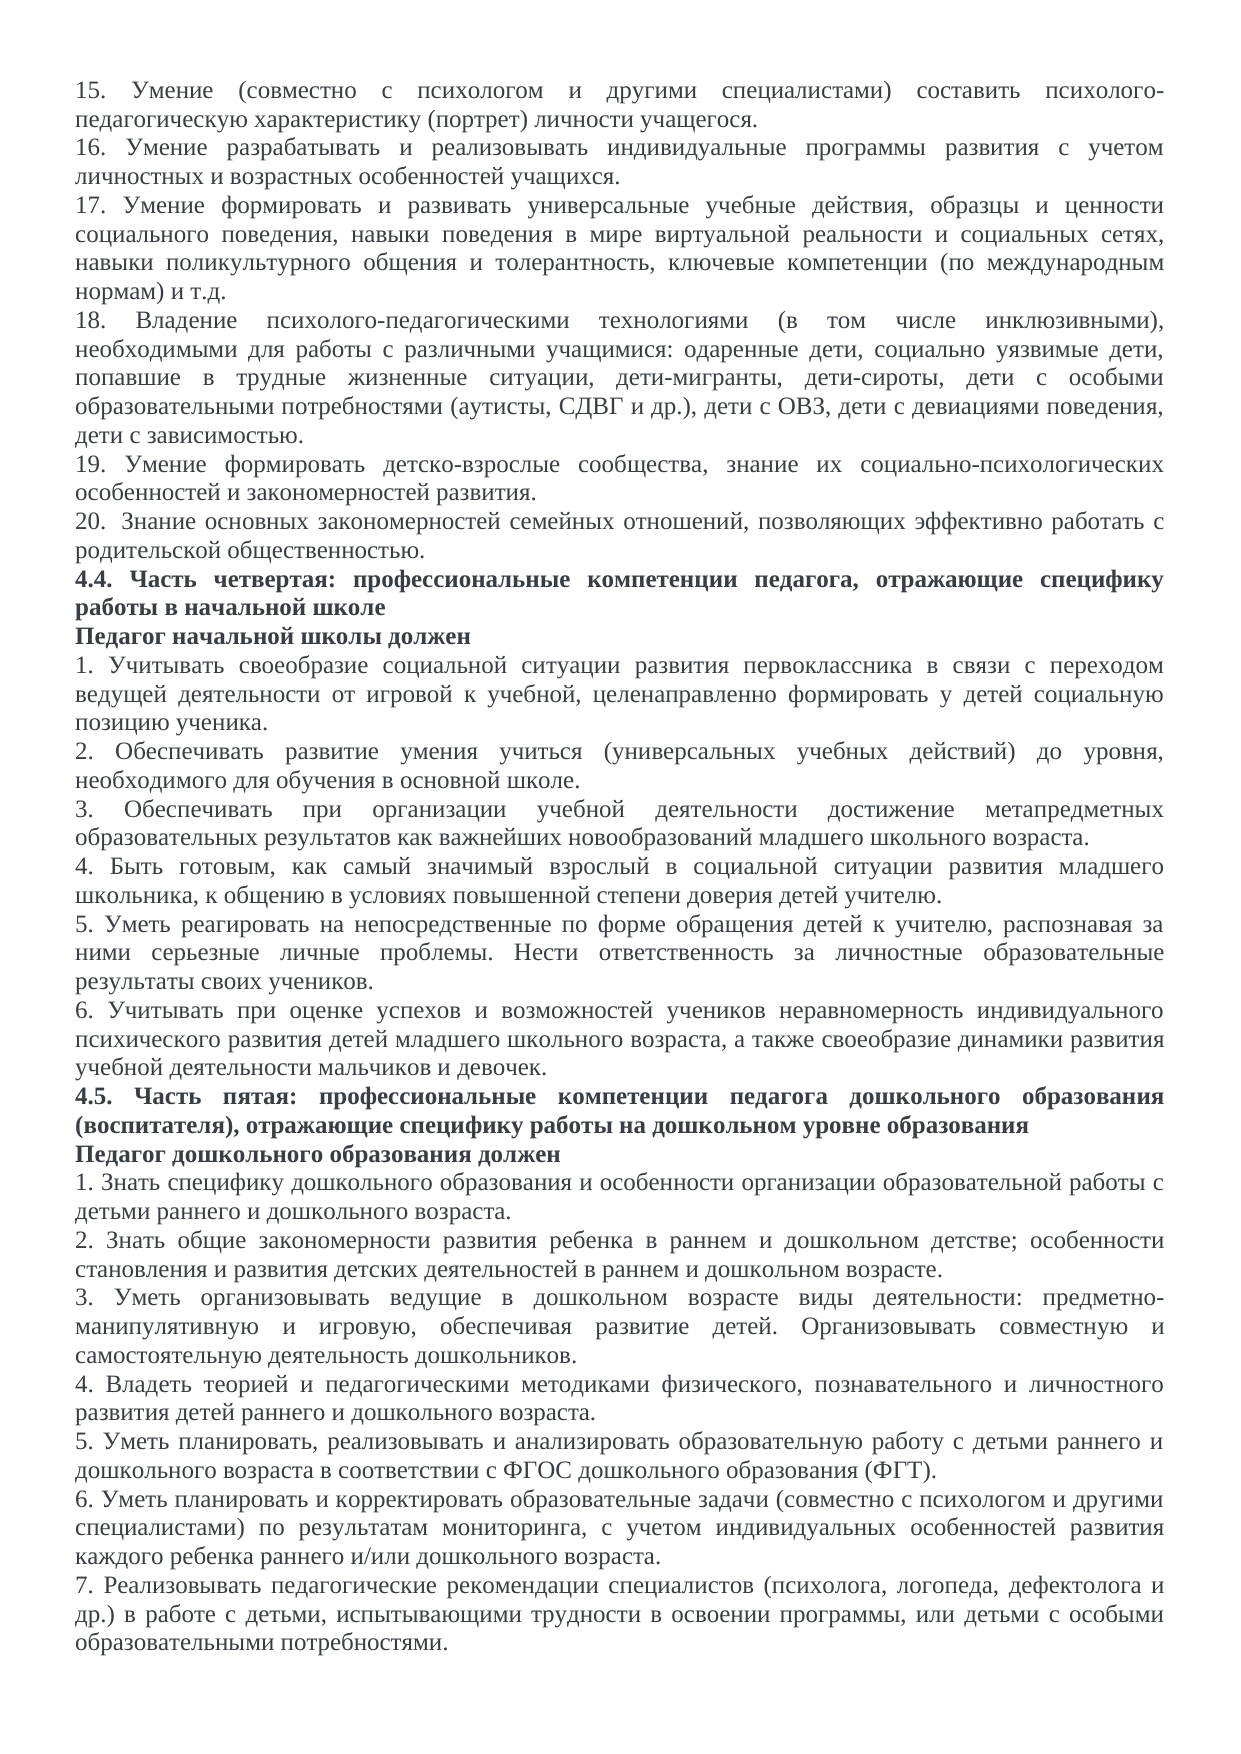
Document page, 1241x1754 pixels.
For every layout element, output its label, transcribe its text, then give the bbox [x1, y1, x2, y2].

text 17. Умение формировать и развивать универсальные учебные действия, образцы и ценности социального поведения, навыки поведения в мире виртуальной реальности и социальных сетях, навыки поликультурного общения и толерантность, ключевые компетенции (по международным нормам) и т.д. [75, 190, 1165, 305]
text Педагог дошкольного образования должен [75, 1139, 1165, 1167]
text 1. Учитывать своеобразие социальной ситуации развития первоклассника в связи с переходом ведущей деятельности от игровой к учебной, целенаправленно формировать у детей социальную позицию ученика. [75, 650, 1165, 736]
text 4. Владеть теорией и педагогическими методиками физического, познавательного и личностного развития детей раннего и дошкольного возраста. [75, 1369, 1165, 1426]
text 4.4. Часть четвертая: профессиональные компетенции педагога, отражающие специфику работы в начальной школе [75, 564, 1165, 621]
text 4.5. Часть пятая: профессиональные компетенции педагога дошкольного образования (воспитателя), отражающие специфику работы на дошкольном уровне образования [75, 1081, 1165, 1139]
text 1. Знать специфику дошкольного образования и особенности организации образовательной работы с детьми раннего и дошкольного возраста. [75, 1167, 1165, 1225]
text Педагог начальной школы должен [75, 621, 1165, 650]
text 19. Умение формировать детско-взрослые сообщества, знание их социально-психологических особенностей и закономерностей развития. [75, 449, 1165, 506]
text 6. Уметь планировать и корректировать образовательные задачи (совместно с психологом и другими специалистами) по результатам мониторинга, с учетом индивидуальных особенностей развития каждого ребенка раннего и/или дошкольного возраста. [75, 1484, 1165, 1570]
text 16. Умение разрабатывать и реализовывать индивидуальные программы развития с учетом личностных и возрастных особенностей учащихся. [75, 132, 1165, 190]
text 20. Знание основных закономерностей семейных отношений, позволяющих эффективно работать с родительской общественностью. [75, 506, 1165, 564]
text 3. Уметь организовывать ведущие в дошкольном возрасте виды деятельности: предметно-манипулятивную и игровую, обеспечивая развитие детей. Организовывать совместную и самостоятельную деятельность дошкольников. [75, 1282, 1165, 1369]
text 4. Быть готовым, как самый значимый взрослый в социальной ситуации развития младшего школьника, к общению в условиях повышенной степени доверия детей учителю. [75, 851, 1165, 909]
text 7. Реализовывать педагогические рекомендации специалистов (психолога, логопеда, дефектолога и др.) в работе с детьми, испытывающими трудности в освоении программы, или детьми с особыми образовательными потребностями. [75, 1570, 1165, 1656]
text 5. Уметь реагировать на непосредственные по форме обращения детей к учителю, распознавая за ними серьезные личные проблемы. Нести ответственность за личностные образовательные результаты своих учеников. [75, 909, 1165, 995]
text 2. Знать общие закономерности развития ребенка в раннем и дошкольном детстве; особенности становления и развития детских деятельностей в раннем и дошкольном возрасте. [75, 1225, 1165, 1282]
text 3. Обеспечивать при организации учебной деятельности достижение метапредметных образовательных результатов как важнейших новообразований младшего школьного возраста. [75, 794, 1165, 851]
text 6. Учитывать при оценке успехов и возможностей учеников неравномерность индивидуального психического развития детей младшего школьного возраста, а также своеобразие динамики развития учебной деятельности мальчиков и девочек. [75, 995, 1165, 1081]
text 5. Уметь планировать, реализовывать и анализировать образовательную работу с детьми раннего и дошкольного возраста в соответствии с ФГОС дошкольного образования (ФГТ). [75, 1426, 1165, 1484]
text 15. Умение (совместно с психологом и другими специалистами) составить психолого-педагогическую характеристику (портрет) личности учащегося. [75, 75, 1165, 132]
text 18. Владение психолого-педагогическими технологиями (в том числе инклюзивными), необходимыми для работы с различными учащимися: одаренные дети, социально уязвимые дети, попавшие в трудные жизненные ситуации, дети-мигранты, дети-сироты, дети с особыми образовательными потребностями (аутисты, СДВГ и др.), дети с ОВЗ, дети с девиациями поведения, дети с зависимостью. [75, 305, 1165, 449]
text 2. Обеспечивать развитие умения учиться (универсальных учебных действий) до уровня, необходимого для обучения в основной школе. [75, 736, 1165, 794]
